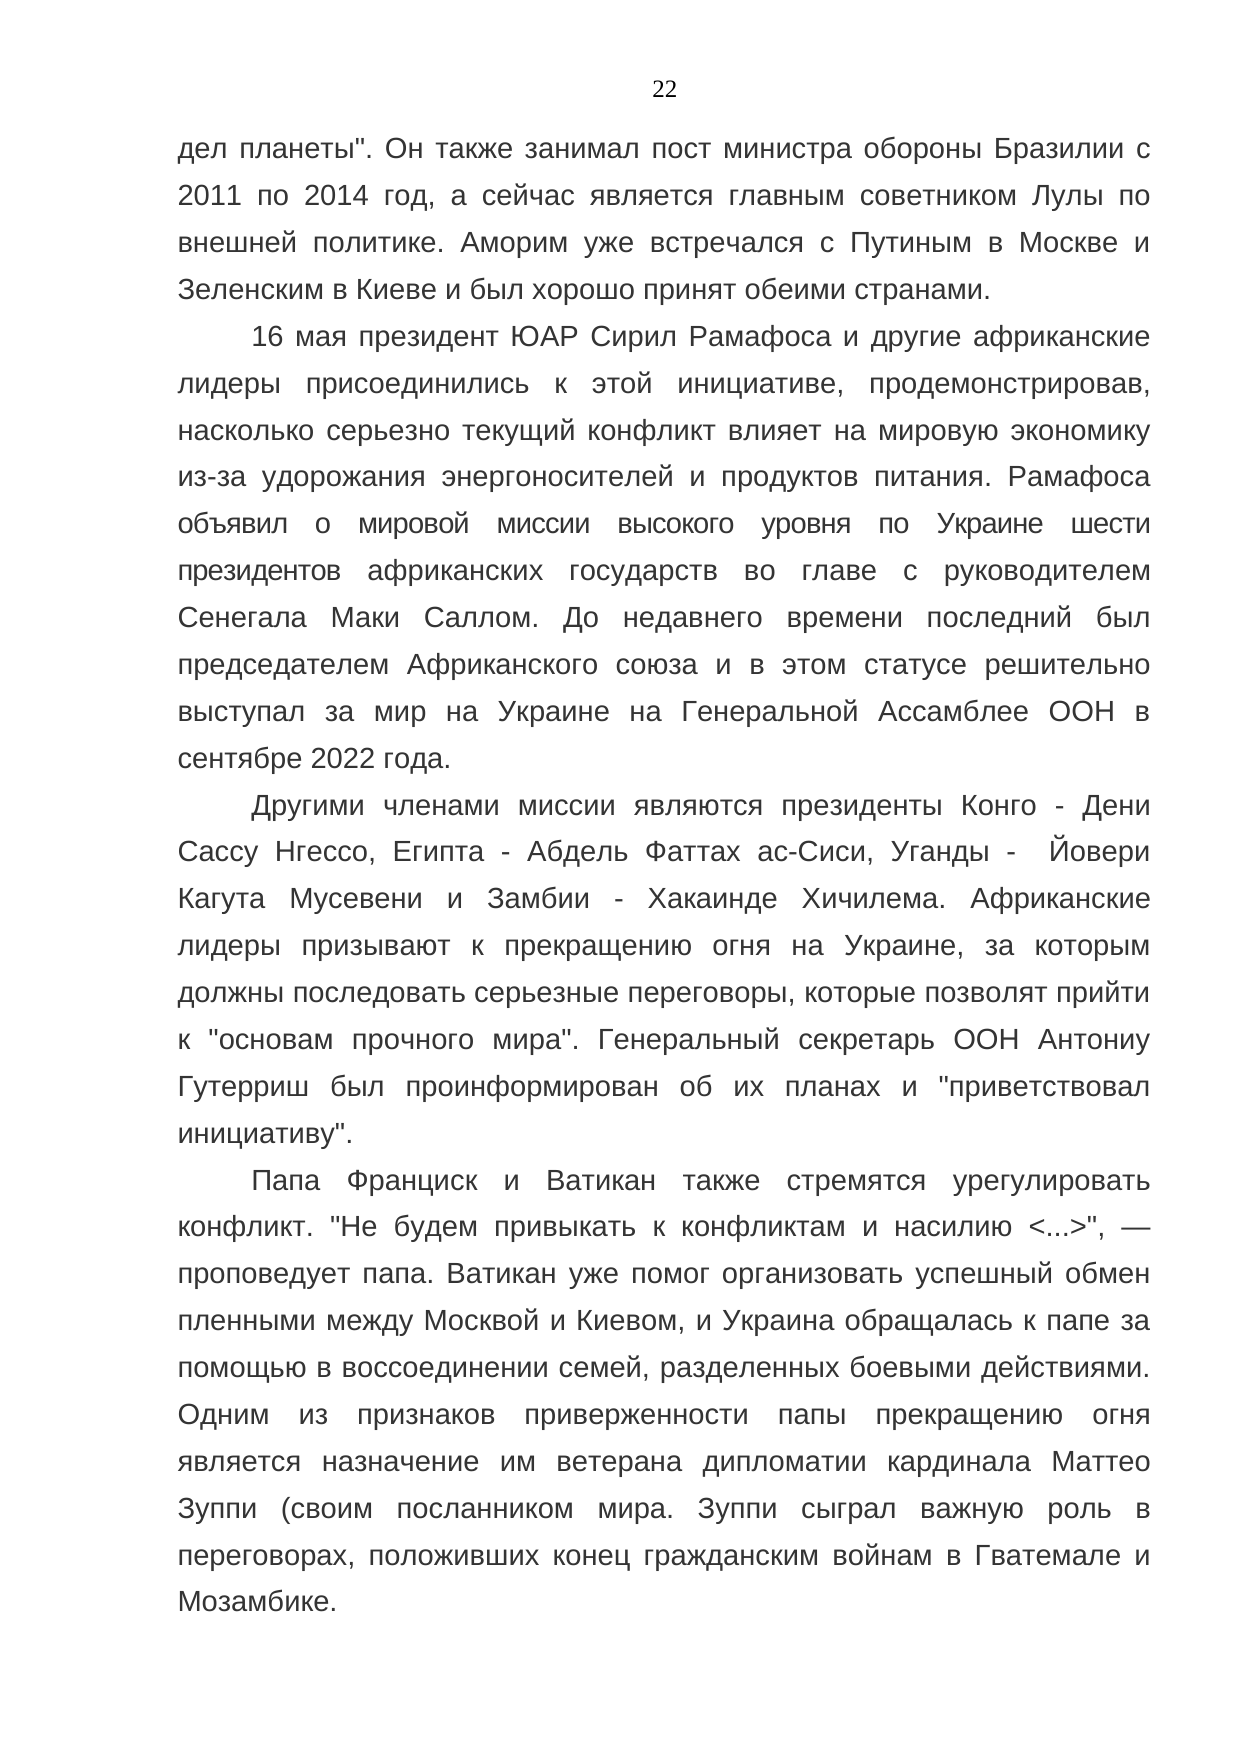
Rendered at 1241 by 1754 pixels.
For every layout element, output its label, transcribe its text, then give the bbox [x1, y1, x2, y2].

text Папа Франциск и Ватикан также стремятся урегулировать конфликт. "Не будем привыкать к конфликтам и насилию <...>", — проповедует папа. Ватикан уже помог организовать успешный обмен пленными между Москвой и Киевом, и Украина обращалась к папе за помощью в воссоединении семей, разделенных боевыми действиями. Одним из признаков приверженности папы прекращению огня является назначение им ветерана дипломатии кардинала Маттео Зуппи (своим посланником мира. Зуппи сыграл важную роль в переговорах, положивших конец гражданским войнам в Гватемале и Мозамбике. [177, 1162, 1152, 1618]
text Другими членами миссии являются президенты Конго - Дени Сассу Нгессо, Египта - Абдель Фаттах ас-Сиси, Уганды - Йовери Кагута Мусевени и Замбии - Хакаинде Хичилема. Африканские лидеры призывают к прекращению огня на Украине, за которым должны последовать серьезные переговоры, которые позволят прийти к "основам прочного мира". Генеральный секретарь ООН Антониу Гутерриш был проинформирован об их планах и "приветствовал инициативу". [177, 787, 1152, 1149]
text 16 мая президент ЮАР Сирил Рамафоса и другие африканские лидеры присоединились к этой инициативе, продемонстрировав, насколько серьезно текущий конфликт влияет на мировую экономику из-за удорожания энергоносителей и продуктов питания. Рамафоса объявил о мировой миссии высокого уровня по Украине шести президентов африканских государств во главе с руководителем Сенегала Маки Саллом. До недавнего времени последний был председателем Африканского союза и в этом статусе решительно выступал за мир на Украине на Генеральной Ассамблее ООН в сентябре 2022 года. [177, 319, 1152, 774]
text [177, 131, 1152, 305]
